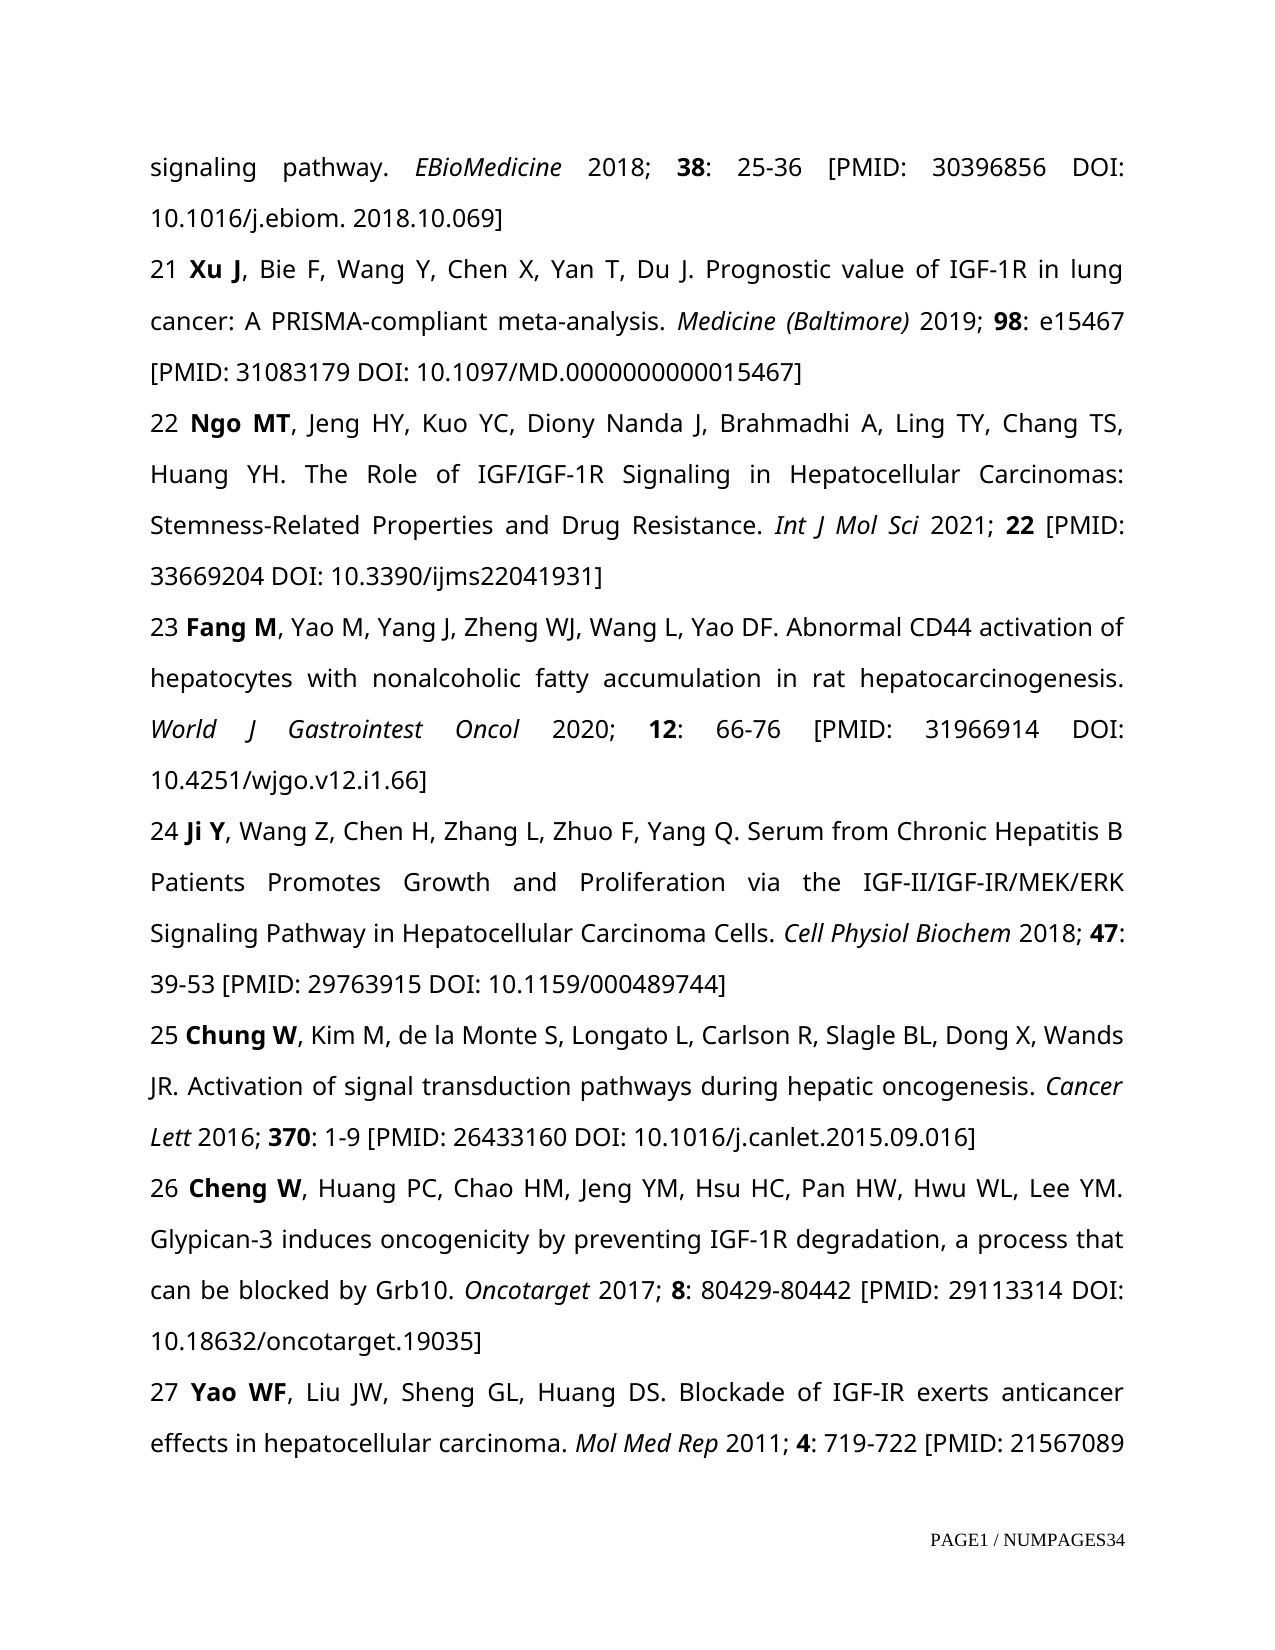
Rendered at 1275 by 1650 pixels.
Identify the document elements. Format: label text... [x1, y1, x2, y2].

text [150, 150, 1125, 235]
text 26 Cheng W, Huang PC, Chao HM, Jeng YM, Hsu HC, Pan HW, Hwu WL, Lee YM. Glypican-3 induces oncogenicity by preventing IGF-1R degradation, a process that can be blocked by Grb10. Oncotarget 2017; 8: 80429-80442 [PMID: 29113314 DOI: 10.18632/oncotarget.19035] [150, 1171, 1125, 1358]
text 22 Ngo MT, Jeng HY, Kuo YC, Diony Nanda J, Brahmadhi A, Ling TY, Chang TS, Huang YH. The Role of IGF/IGF-1R Signaling in Hepatocellular Carcinomas: Stemness-Related Properties and Drug Resistance. Int J Mol Sci 2021; 22 [PMID: 33669204 DOI: 10.3390/ijms22041931] [150, 405, 1125, 592]
text 25 Chung W, Kim M, de la Monte S, Longato L, Carlson R, Slagle BL, Dong X, Wands JR. Activation of signal transduction pathways during hepatic oncogenesis. Cancer Lett 2016; 370: 1-9 [PMID: 26433160 DOI: 10.1016/j.canlet.2015.09.016] [150, 1018, 1125, 1154]
text 21 Xu J, Bie F, Wang Y, Chen X, Yan T, Du J. Prognostic value of IGF-1R in lung cancer: A PRISMA-compliant meta-analysis. Medicine (Baltimore) 2019; 98: e15467 [PMID: 31083179 DOI: 10.1097/MD.0000000000015467] [150, 252, 1125, 388]
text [150, 1375, 1125, 1460]
text 24 Ji Y, Wang Z, Chen H, Zhang L, Zhuo F, Yang Q. Serum from Chronic Hepatitis B Patients Promotes Growth and Proliferation via the IGF-II/IGF-IR/MEK/ERK Signaling Pathway in Hepatocellular Carcinoma Cells. Cell Physiol Biochem 2018; 47: 39-53 [PMID: 29763915 DOI: 10.1159/000489744] [150, 813, 1125, 1001]
text 23 Fang M, Yao M, Yang J, Zheng WJ, Wang L, Yao DF. Abnormal CD44 activation of hepatocytes with nonalcoholic fatty accumulation in rat hepatocarcinogenesis. World J Gastrointest Oncol 2020; 12: 66-76 [PMID: 31966914 DOI: 10.4251/wjgo.v12.i1.66] [150, 609, 1125, 797]
